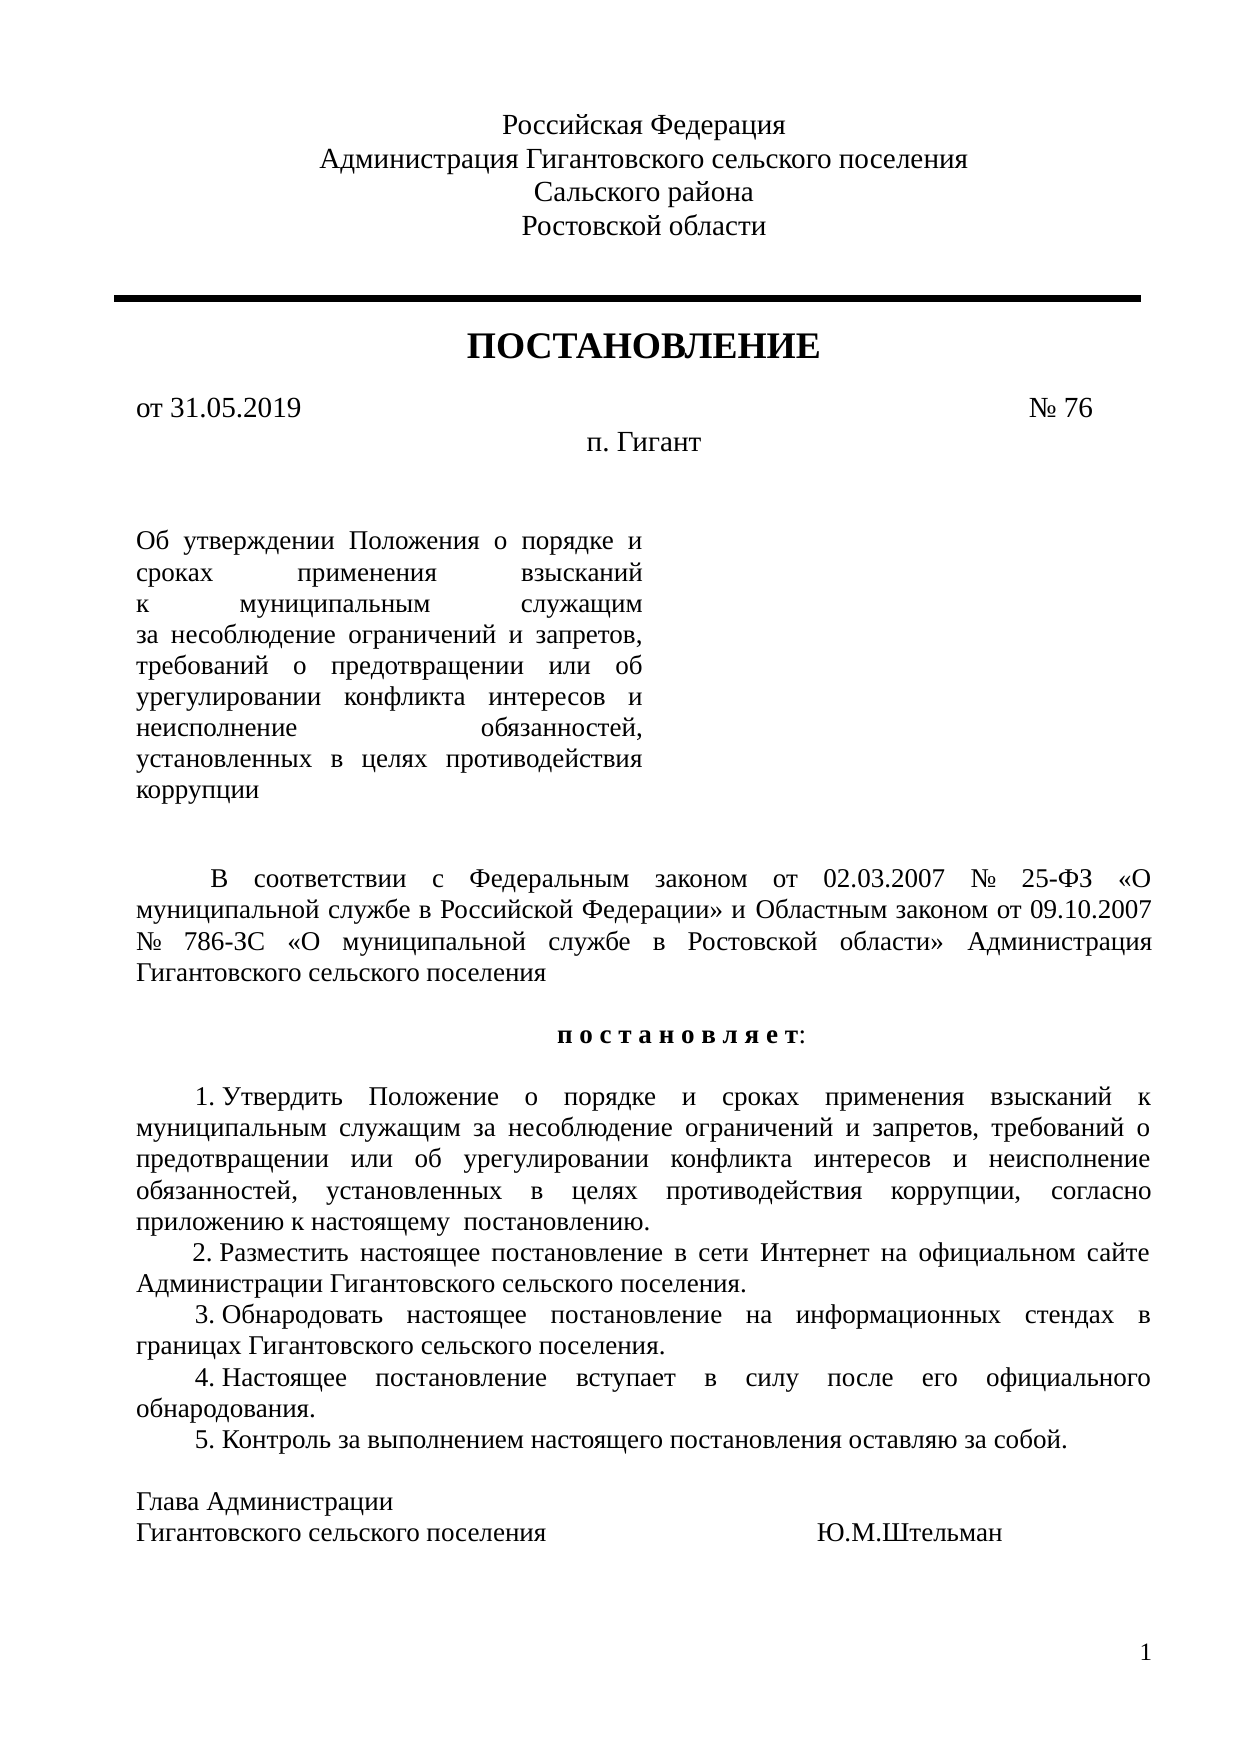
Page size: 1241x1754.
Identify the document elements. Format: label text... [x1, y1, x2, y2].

text 4. Настоящее постановление вступает в силу после его официального обнародования. [136, 1361, 1152, 1423]
text В соответствии с Федеральным законом от 02.03.2007 № 25-ФЗ «О муниципальной службе в Российской Федерации» и Областным законом от 09.10.2007 № 786-ЗС «О муниципальной службе в Ростовской области» Администрация Гигантовского сельского поселения [136, 862, 1152, 987]
text 3. Обнародовать настоящее постановление на информационных стендах в границах Гигантовского сельского поселения. [136, 1298, 1152, 1361]
text п о с т а н о в л я е т: [136, 1018, 1152, 1049]
table_header Об утверждении Положения о порядке и сроках применения взысканий к муниципальным служащим за несоблюдение ограничений и запретов, требований о предотвращении или об урегулировании конфликта интересов и неисполнение обязанностей, установленных в целях противодействия коррупции [125, 525, 654, 805]
text 1. Утвердить Положение о порядке и сроках применения взысканий к муниципальным служащим за несоблюдение ограничений и запретов, требований о предотвращении или об урегулировании конфликта интересов и неисполнение обязанностей, установленных в целях противодействия коррупции, согласно приложению к настоящему постановлению. [136, 1080, 1152, 1236]
text Администрация Гигантовского сельского поселения [136, 141, 1152, 174]
text Глава Администрации [136, 1485, 1152, 1516]
text Российская Федерация [136, 107, 1152, 141]
text Сальского района [136, 174, 1152, 208]
text 5. Контроль за выполнением настоящего постановления оставляю за собой. [136, 1423, 1152, 1454]
text Гигантовского сельского поселения Ю.М.Штельман [136, 1516, 1152, 1547]
text 2. Разместить настоящее постановление в сети Интернет на официальном сайте Администрации Гигантовского сельского поселения. [136, 1236, 1152, 1298]
text ПОСТАНОВЛЕНИЕ [136, 323, 1152, 366]
text Ростовской области [136, 208, 1152, 242]
text от 31.05.2019 № 76 [136, 390, 1152, 424]
text п. Гигант [136, 424, 1152, 457]
